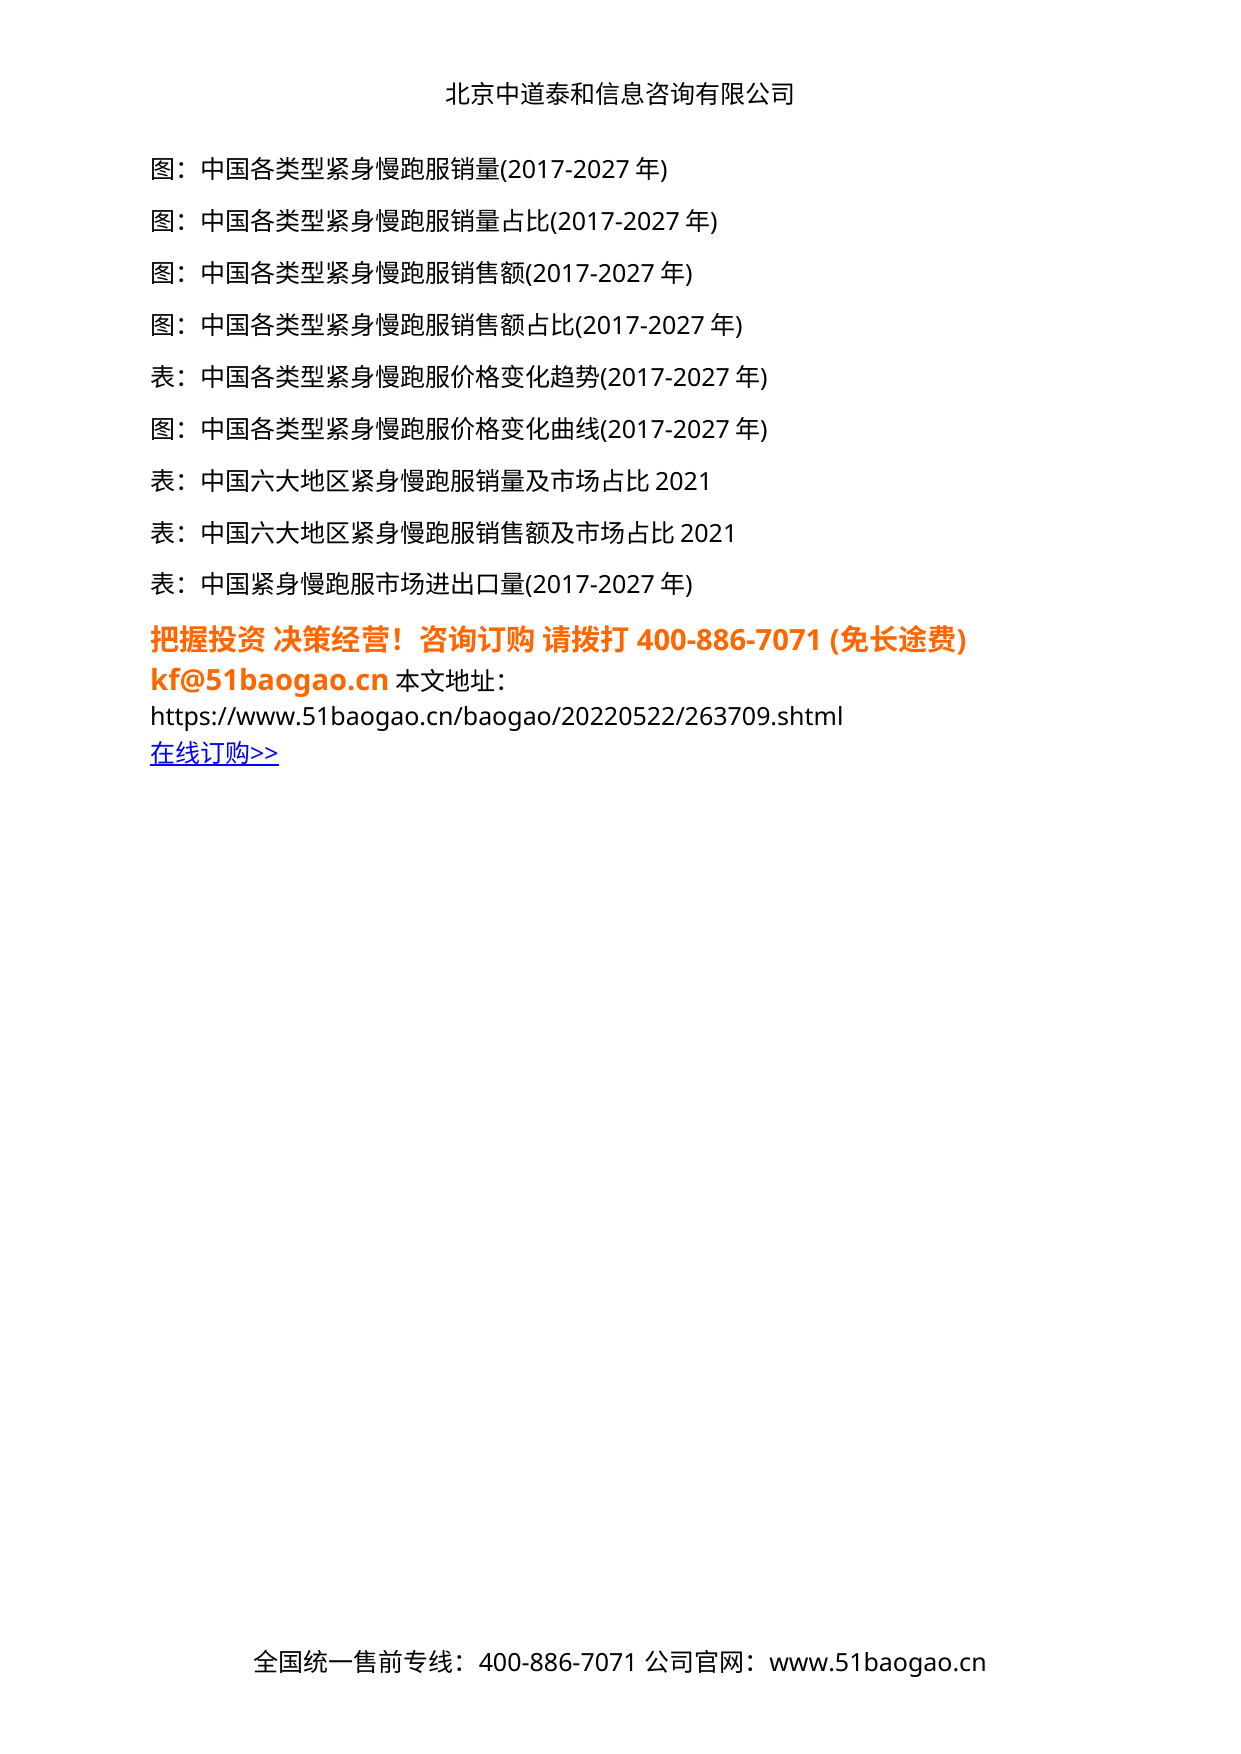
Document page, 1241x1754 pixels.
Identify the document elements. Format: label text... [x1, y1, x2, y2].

text 表：中国六大地区紧身慢跑服销售额及市场占比2021 [150, 513, 1090, 549]
text 把握投资 决策经营！咨询订购 请拨打 400-886-7071 (免长途费) kf@51baogao.cn本文地址：https://www.51baogao.cn/baogao/20220522/263709.shtml [150, 617, 1090, 733]
text 图：中国各类型紧身慢跑服销量占比(2017-2027年) [150, 202, 1090, 238]
text 图：中国各类型紧身慢跑服销售额占比(2017-2027年) [150, 306, 1090, 342]
text 表：中国六大地区紧身慢跑服销量及市场占比2021 [150, 461, 1090, 497]
text 图：中国各类型紧身慢跑服销量(2017-2027年) [150, 150, 1090, 186]
text 在线订购>> [150, 733, 1090, 769]
text 表：中国各类型紧身慢跑服价格变化趋势(2017-2027年) [150, 357, 1090, 394]
text 表：中国紧身慢跑服市场进出口量(2017-2027年) [150, 565, 1090, 601]
text 图：中国各类型紧身慢跑服销售额(2017-2027年) [150, 254, 1090, 290]
text 图：中国各类型紧身慢跑服价格变化曲线(2017-2027年) [150, 409, 1090, 446]
